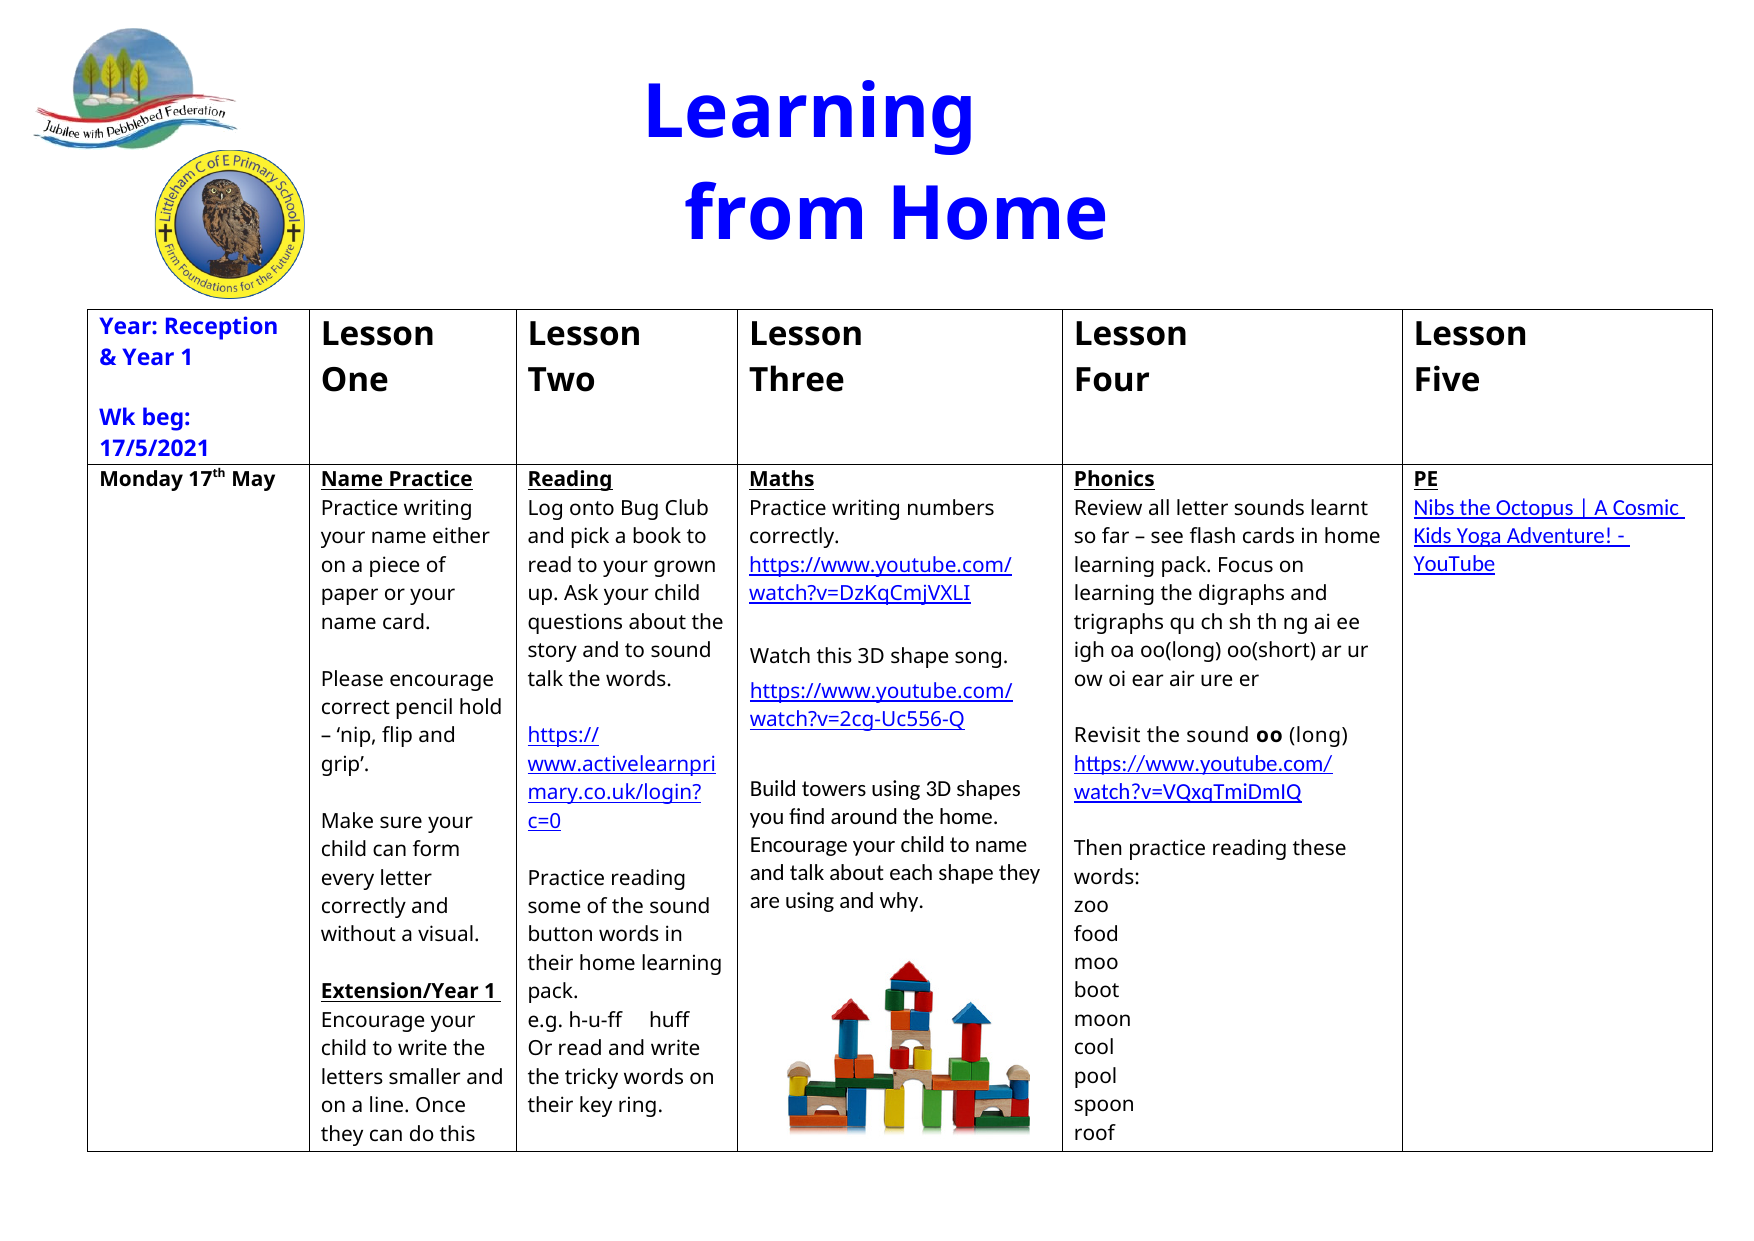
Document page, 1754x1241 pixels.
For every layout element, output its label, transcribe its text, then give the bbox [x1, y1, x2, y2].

table_header Lesson Three [738, 310, 1062, 463]
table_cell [310, 465, 516, 1151]
table_header Lesson Two [517, 310, 737, 463]
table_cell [1063, 465, 1402, 1151]
table_header Lesson Five [1403, 310, 1712, 463]
table_cell Monday 17th May [88, 465, 309, 1151]
table_header Year: Reception & Year 1 Wk beg: 17/5/2021 [88, 310, 309, 463]
table_header Lesson One [310, 310, 516, 463]
picture [786, 933, 1029, 1146]
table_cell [517, 465, 737, 1151]
picture [24, 15, 305, 299]
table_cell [738, 465, 1062, 1151]
table_header Lesson Four [1063, 310, 1402, 463]
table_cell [1403, 465, 1712, 1151]
